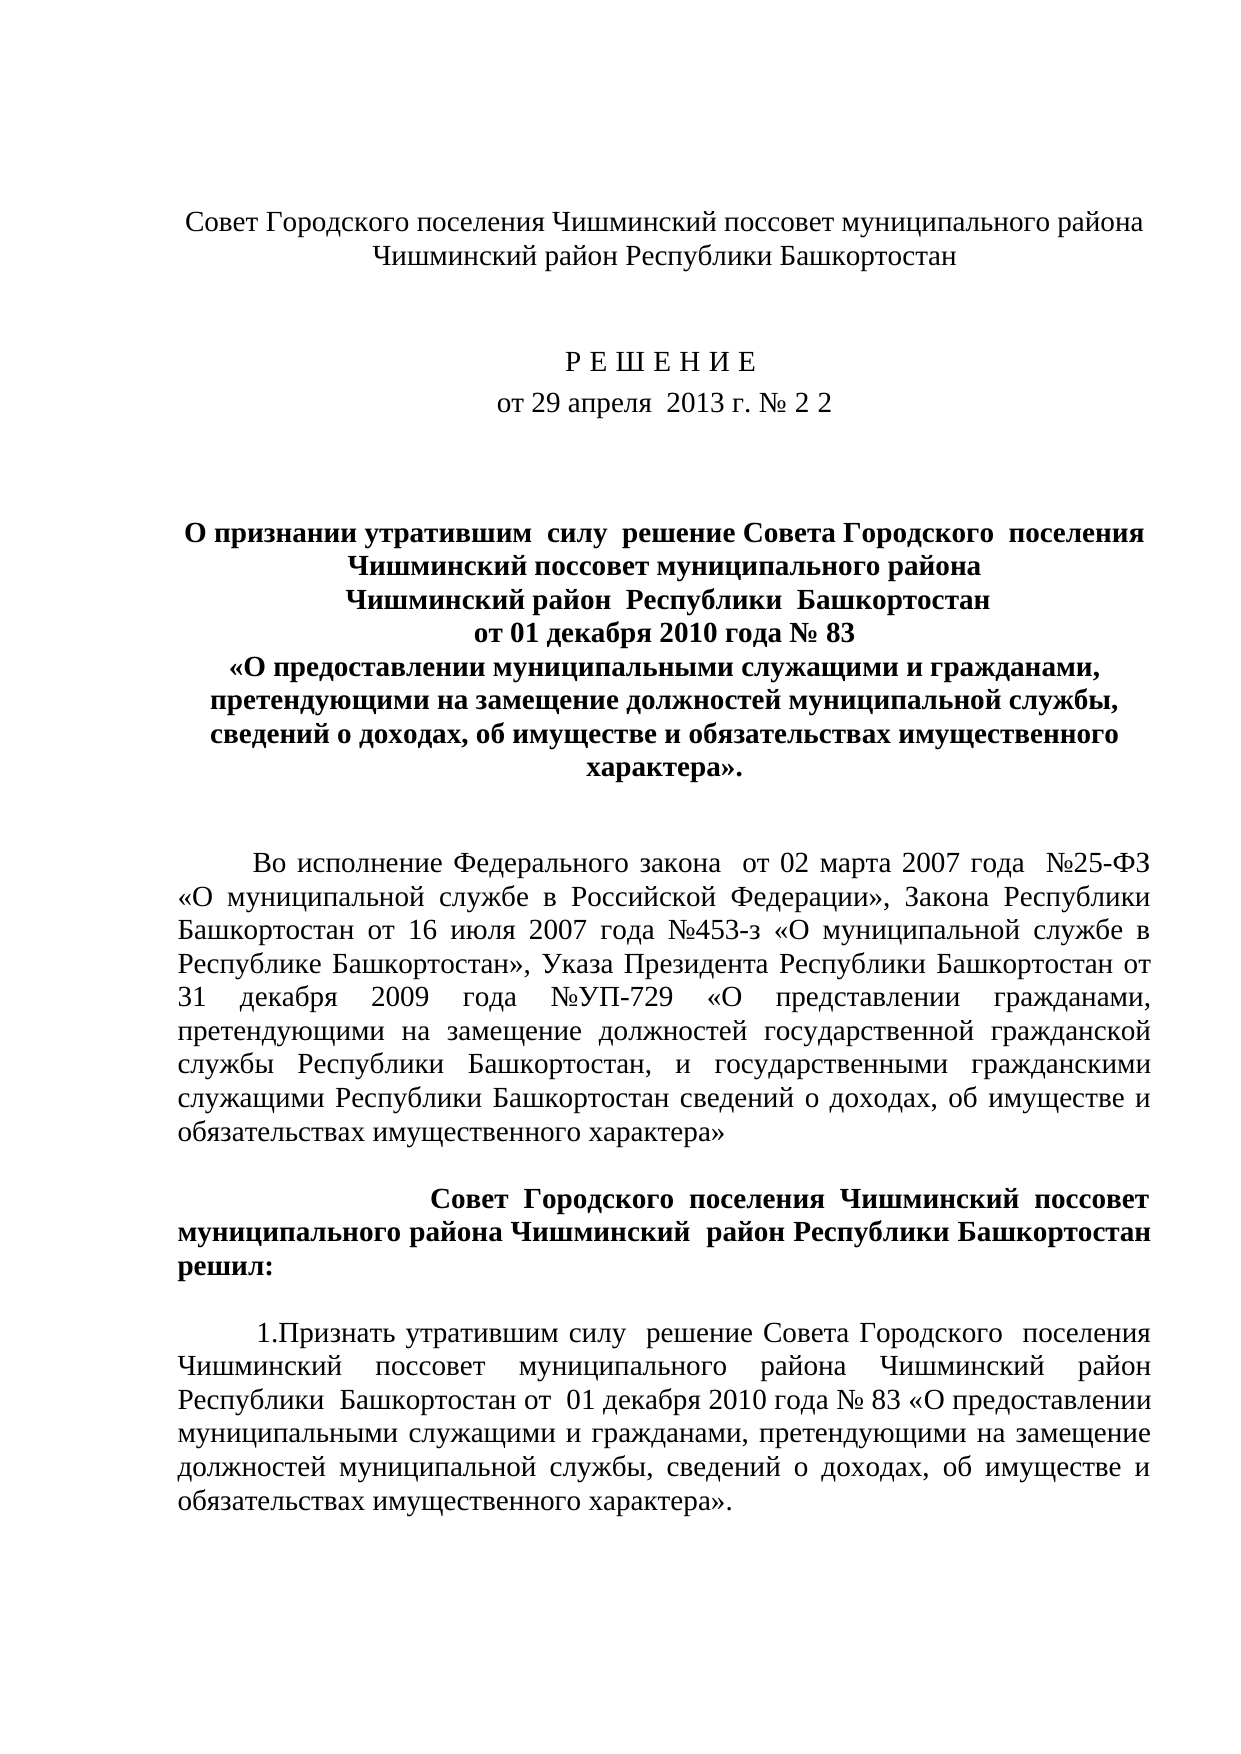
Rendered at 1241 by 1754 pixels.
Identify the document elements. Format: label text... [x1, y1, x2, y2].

title Совет Городского поселения Чишминский поссовет муниципального района Чишминский район Республики Башкортостан решил: [177, 1181, 1152, 1281]
text Чишминский район Республики Башкортостан [177, 582, 1152, 615]
text от 29 апреля 2013 г. №22 [177, 385, 1152, 419]
text «О предоставлении муниципальными служащими и гражданами, претендующими на замещение должностей муниципальной службы, сведений о доходах, об имуществе и обязательствах имущественного характера». [177, 649, 1152, 783]
text Совет Городского поселения Чишминский поссовет муниципального района Чишминский район Республики Башкортостан [177, 204, 1152, 271]
text РЕШЕНИЕ [177, 344, 1152, 378]
text от 01 декабря 2010 года № 83 [177, 615, 1152, 649]
text О признании утратившим силу решение Совета Городского поселения Чишминский поссовет муниципального района [177, 515, 1152, 582]
text 1.Признать утратившим силу решение Совета Городского поселения Чишминский поссовет муниципального района Чишминский район Республики Башкортостан от 01 декабря 2010 года № 83 «О предоставлении муниципальными служащими и гражданами, претендующими на замещение должностей муниципальной службы, сведений о доходах, об имуществе и обязательствах имущественного характера». [177, 1315, 1152, 1516]
text Во исполнение Федерального закона от 02 марта 2007 года №25-ФЗ «О муниципальной службе в Российской Федерации», Закона Республики Башкортостан от 16 июля 2007 года №453-з «О муниципальной службе в Республике Башкортостан», Указа Президента Республики Башкортостан от 31 декабря 2009 года №УП-729 «О представлении гражданами, претендующими на замещение должностей государственной гражданской службы Республики Башкортостан, и государственными гражданскими служащими Республики Башкортостан сведений о доходах, об имуществе и обязательствах имущественного характера» [177, 845, 1152, 1147]
